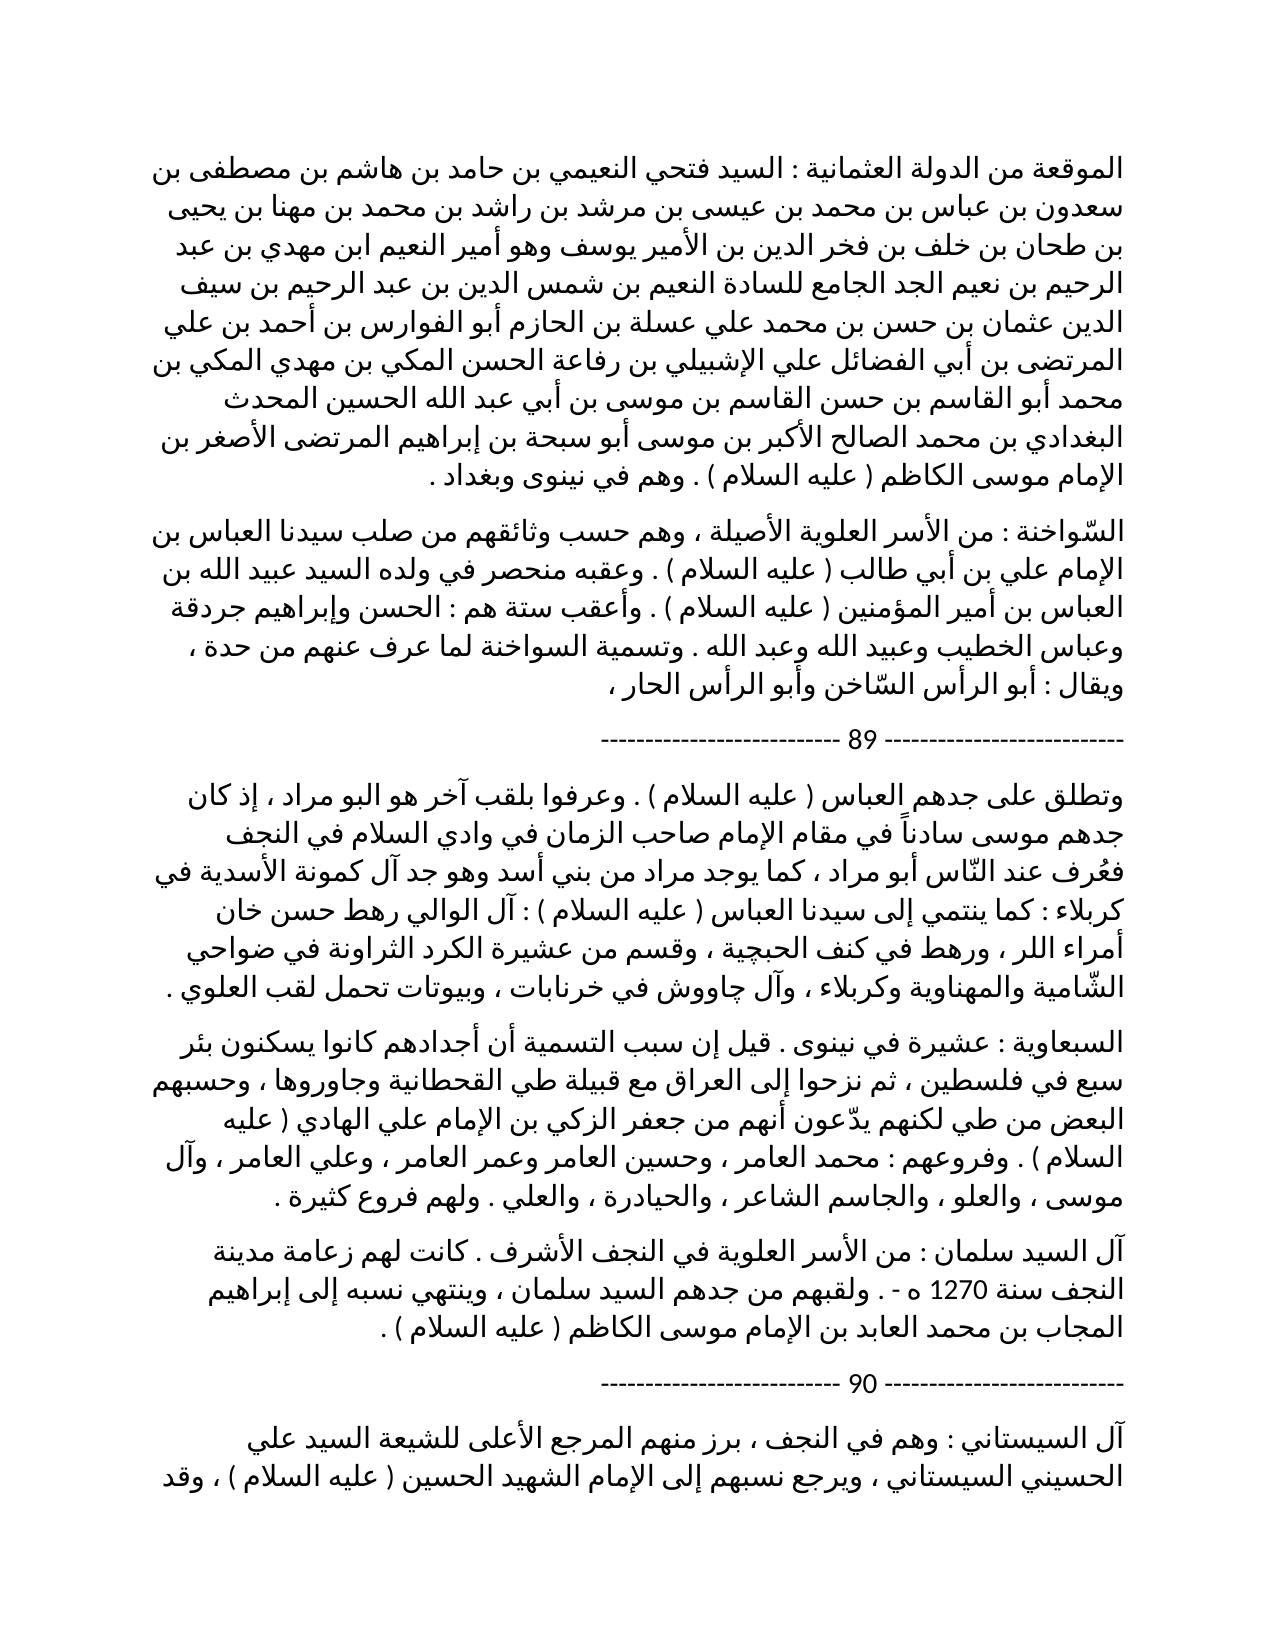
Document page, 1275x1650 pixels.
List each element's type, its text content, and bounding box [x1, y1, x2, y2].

text السبعاوية : عشيرة في نينوى . قيل إن سبب التسمية أن أجدادهم كانوا يسكنون بئر سبع في فلسطين ، ثم نزحوا إلى العراق مع قبيلة طي القحطانية وجاوروها ، وحسبهم البعض من طي لكنهم يدّعون أنهم من جعفر الزكي بن الإمام علي الهادي ( عليه السلام ) . وفروعهم : محمد العامر ، وحسين العامر وعمر العامر ، وعلي العامر ، وآل موسى ، والعلو ، والجاسم الشاعر ، والحيادرة ، والعلي . ولهم فروع كثيرة . [150, 1024, 1125, 1213]
text --------------------------- 89 --------------------------- [150, 721, 1125, 757]
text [150, 1420, 1125, 1494]
text آل السيد سلمان : من الأسر العلوية في النجف الأشرف . كانت لهم زعامة مدينة النجف سنة 1270 ه - . ولقبهم من جدهم السيد سلمان ، وينتهي نسبه إلى إبراهيم المجاب بن محمد العابد بن الإمام موسى الكاظم ( عليه السلام ) . [150, 1233, 1125, 1345]
text --------------------------- 90 --------------------------- [150, 1365, 1125, 1400]
text السّواخنة : من الأسر العلوية الأصيلة ، وهم حسب وثائقهم من صلب سيدنا العباس بن الإمام علي بن أبي طالب ( عليه السلام ) . وعقبه منحصر في ولده السيد عبيد الله بن العباس بن أمير المؤمنين ( عليه السلام ) . وأعقب ستة هم : الحسن وإبراهيم جردقة وعباس الخطيب وعبيد الله وعبد الله . وتسمية السواخنة لما عرف عنهم من حدة ، ويقال : أبو الرأس السّاخن وأبو الرأس الحار ، [150, 513, 1125, 702]
text وتطلق على جدهم العباس ( عليه السلام ) . وعرفوا بلقب آخر هو البو مراد ، إذ كان جدهم موسى سادناً في مقام الإمام صاحب الزمان في وادي السلام في النجف فعُرف عند النّاس أبو مراد ، كما يوجد مراد من بني أسد وهو جد آل كمونة الأسدية في كربلاء : كما ينتمي إلى سيدنا العباس ( عليه السلام ) : آل الوالي رهط حسن خان أمراء اللر ، ورهط في كنف الحبچية ، وقسم من عشيرة الكرد الثراونة في ضواحي الشّامية والمهناوية وكربلاء ، وآل چاووش في خرنابات ، وبيوتات تحمل لقب العلوي . [150, 777, 1125, 1004]
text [150, 150, 1125, 493]
